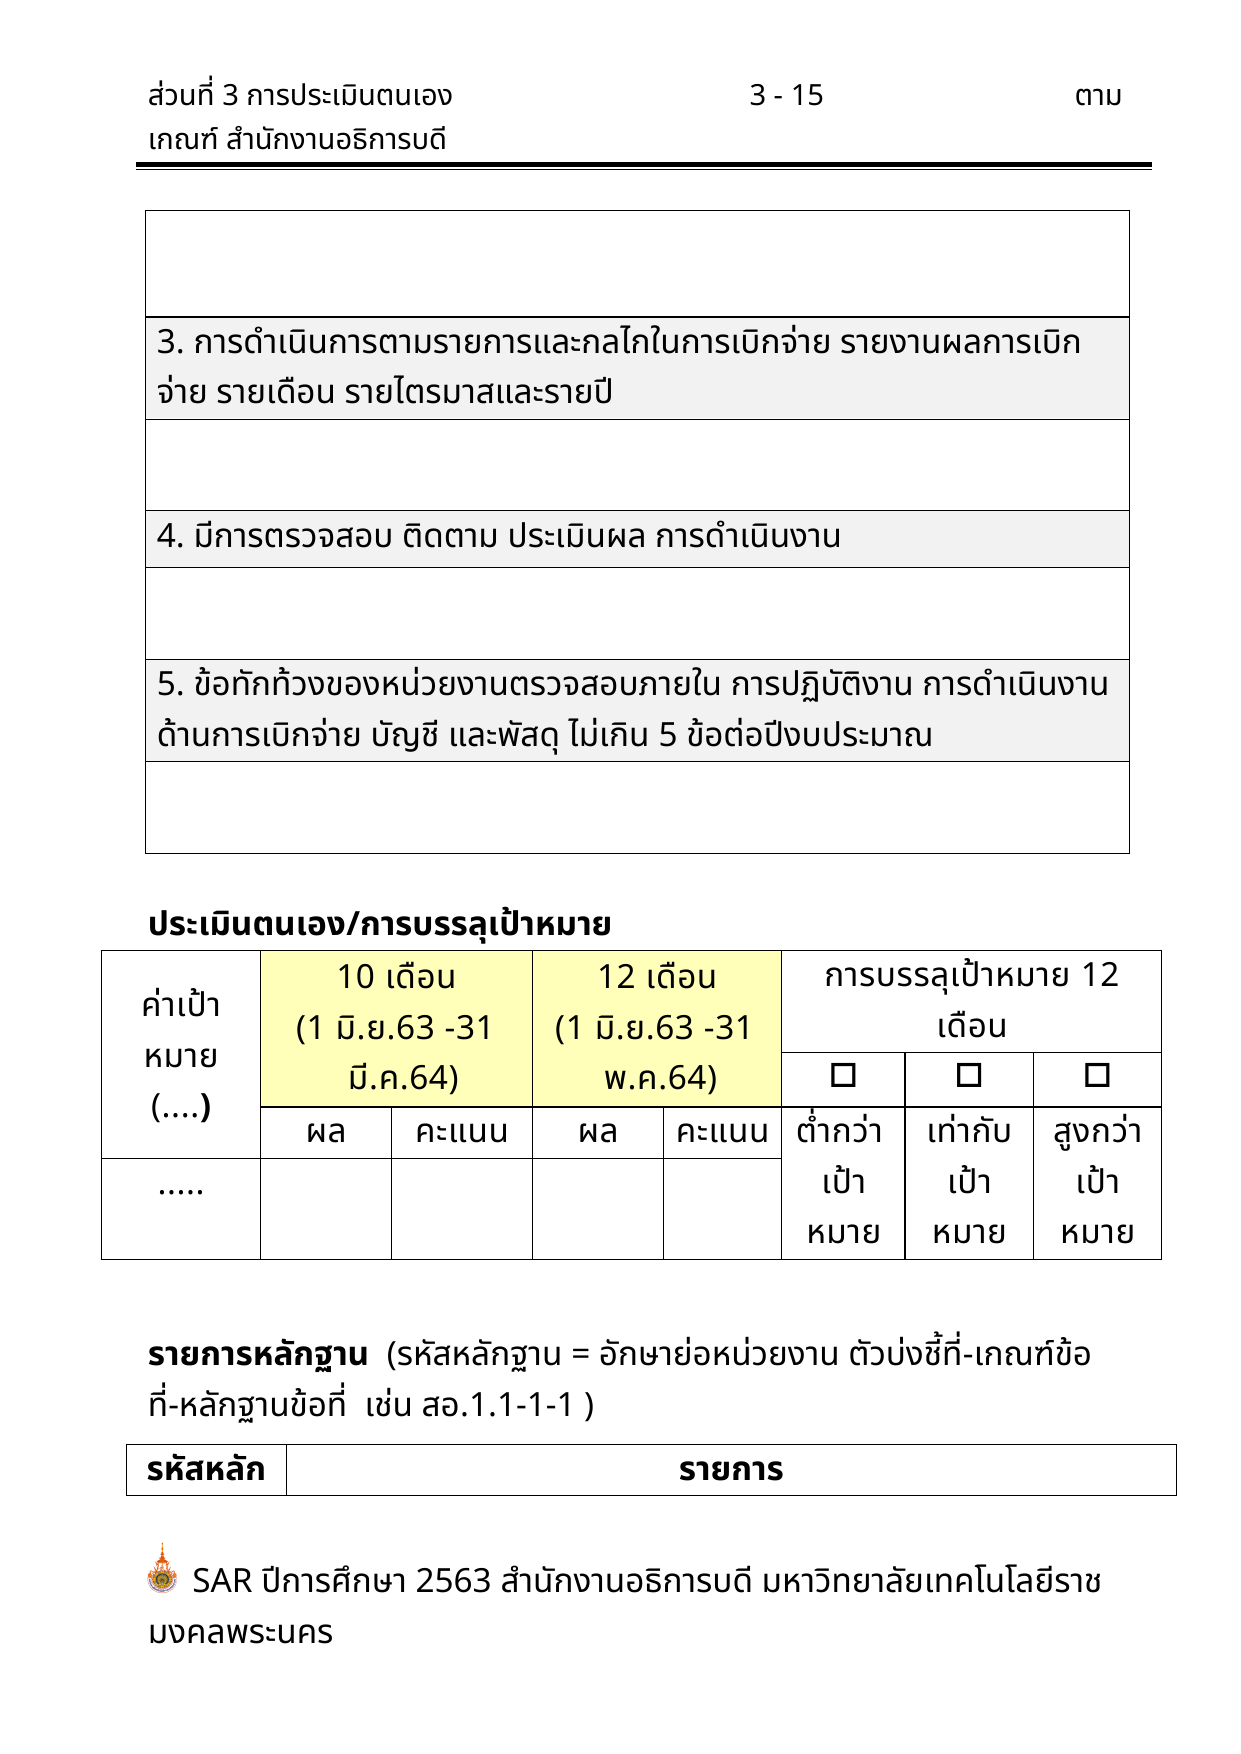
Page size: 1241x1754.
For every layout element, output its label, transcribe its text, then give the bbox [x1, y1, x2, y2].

table_cell เท่ากับเป้าหมาย [906, 1108, 1033, 1259]
table_cell สูงกว่าเป้าหมาย [1034, 1108, 1161, 1259]
table_cell คะแนน [664, 1108, 781, 1158]
table_cell [906, 1053, 1033, 1106]
table_cell 5. ข้อทักท้วงของหน่วยงานตรวจสอบภายใน การปฏิบัติงาน การดำเนินงานด้านการเบิกจ่าย บัญชี และพัสดุ ไม่เกิน 5 ข้อต่อปีงบประมาณ [146, 660, 1129, 761]
table_header รหัสหลักฐาน [127, 1445, 286, 1495]
table_cell คะแนน [392, 1108, 532, 1158]
table_header ค่าเป้าหมาย (....) [102, 951, 260, 1158]
table_cell [1034, 1053, 1161, 1106]
table_cell [146, 568, 1129, 659]
table_cell 4. มีการตรวจสอบ ติดตาม ประเมินผล การดำเนินงาน [146, 511, 1129, 567]
text รายการหลักฐาน (รหัสหลักฐาน = อักษาย่อหน่วยงาน ตัวบ่งชี้ที่-เกณฑ์ข้อที่-หลักฐานข้อที่ เช่น สอ.1.1-1-1 ) [148, 1330, 1116, 1431]
table_header 10 เดือน (1 มิ.ย.63 -31 มี.ค.64) [261, 951, 532, 1106]
table_cell ผล [533, 1108, 663, 1158]
table_cell ผล [261, 1108, 391, 1158]
table_cell [146, 762, 1129, 853]
table_cell [392, 1159, 532, 1259]
text ประเมินตนเอง/การบรรลุเป้าหมาย [148, 899, 1116, 950]
table_cell [146, 420, 1129, 510]
table_cell [533, 1159, 663, 1259]
table_cell ..... [102, 1159, 260, 1259]
table_header 12 เดือน (1 มิ.ย.63 -31 พ.ค.64) [533, 951, 781, 1106]
table_cell [664, 1159, 781, 1259]
picture [147, 1542, 177, 1593]
table_header รายการ [287, 1445, 1176, 1495]
table_cell [261, 1159, 391, 1259]
table_cell [782, 1053, 904, 1106]
table_cell [146, 211, 1129, 316]
table_cell ต่ำกว่าเป้าหมาย [782, 1108, 904, 1259]
table_cell 3. การดำเนินการตามรายการและกลไกในการเบิกจ่าย รายงานผลการเบิกจ่าย รายเดือน รายไตรมาสและรายปี [146, 318, 1129, 418]
table_header การบรรลุเป้าหมาย 12 เดือน [782, 951, 1161, 1052]
